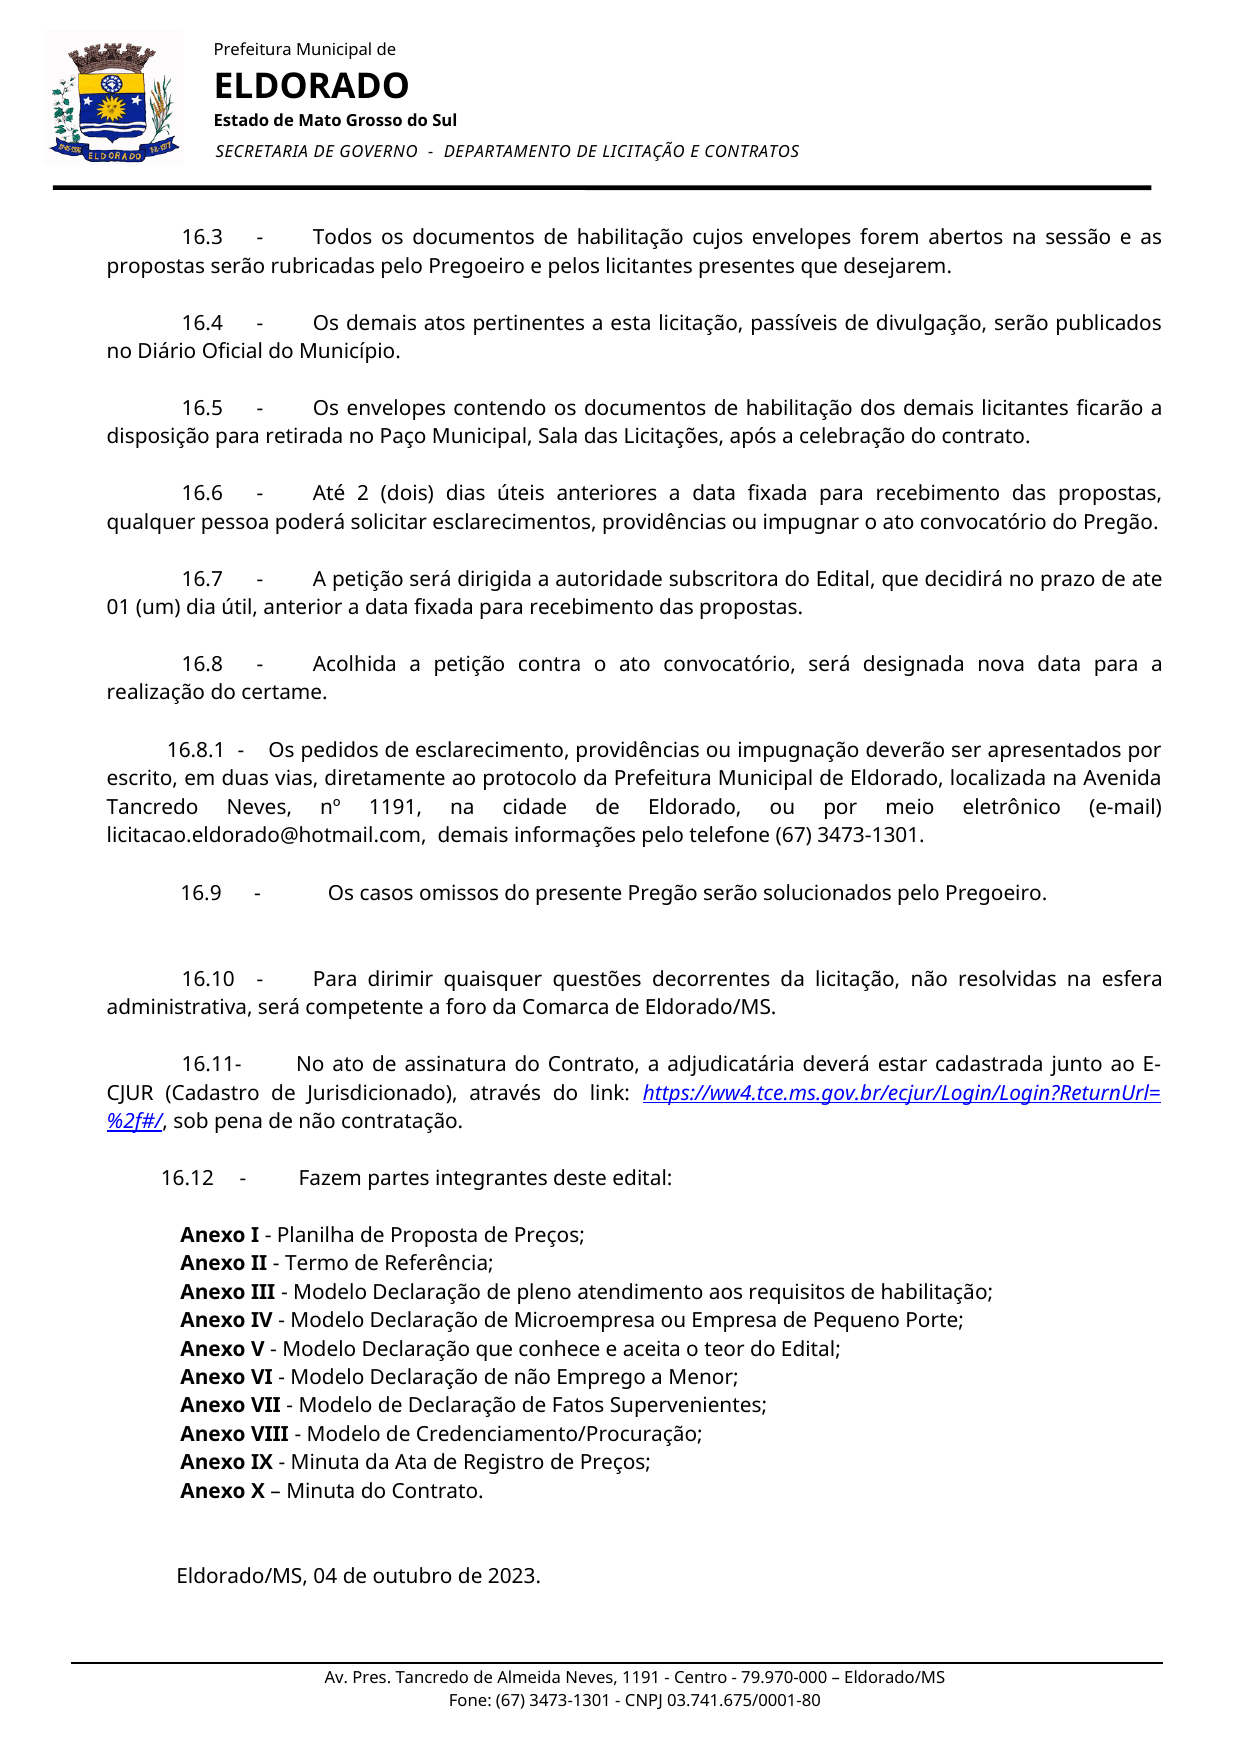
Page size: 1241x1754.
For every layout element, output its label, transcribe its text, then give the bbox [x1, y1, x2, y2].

text 16.6 - Até 2 (dois) dias úteis anteriores a data fixada para recebimento das propostas, qualquer pessoa poderá solicitar esclarecimentos, providências ou impugnar o ato convocatório do Pregão. [106, 478, 1163, 535]
text 16.10 - Para dirimir quaisquer questões decorrentes da licitação, não resolvidas na esfera administrativa, será competente a foro da Comarca de Eldorado/MS. [106, 964, 1163, 1021]
text Anexo VII - Modelo de Declaração de Fatos Supervenientes; [165, 1391, 1163, 1419]
text Anexo V - Modelo Declaração que conhece e aceita o teor do Edital; [165, 1334, 1163, 1362]
text 16.12 - Fazem partes integrantes deste edital: [106, 1163, 1163, 1191]
text 16.11- No ato de assinatura do Contrato, a adjudicatária deverá estar cadastrada junto ao E-CJUR (Cadastro de Jurisdicionado), através do link: https://ww4.tce.ms.gov.br/ecjur/Login/Login?ReturnUrl=%2f#/, sob pena de não contratação. [106, 1049, 1163, 1134]
picture [43, 30, 184, 165]
text Anexo X – Minuta do Contrato. [165, 1476, 1163, 1504]
text Anexo III - Modelo Declaração de pleno atendimento aos requisitos de habilitação; [165, 1277, 1163, 1305]
text Anexo IV - Modelo Declaração de Microempresa ou Empresa de Pequeno Porte; [165, 1305, 1163, 1334]
text Anexo VI - Modelo Declaração de não Emprego a Menor; [165, 1362, 1163, 1391]
text 16.7 - A petição será dirigida a autoridade subscritora do Edital, que decidirá no prazo de ate 01 (um) dia útil, anterior a data fixada para recebimento das propostas. [106, 564, 1163, 621]
text Anexo I - Planilha de Proposta de Preços; [165, 1220, 1163, 1248]
text Anexo II - Termo de Referência; [165, 1248, 1163, 1277]
text 16.4 - Os demais atos pertinentes a esta licitação, passíveis de divulgação, serão publicados no Diário Oficial do Município. [106, 308, 1163, 364]
text 16.5 - Os envelopes contendo os documentos de habilitação dos demais licitantes ficarão a disposição para retirada no Paço Municipal, Sala das Licitações, após a celebração do contrato. [106, 393, 1163, 450]
text Eldorado/MS, 04 de outubro de 2023. [106, 1561, 1163, 1589]
text Anexo VIII - Modelo de Credenciamento/Procuração; [165, 1419, 1163, 1447]
text 16.8 - Acolhida a petição contra o ato convocatório, será designada nova data para a realização do certame. [106, 649, 1163, 706]
text 16.8.1 - Os pedidos de esclarecimento, providências ou impugnação deverão ser apresentados por escrito, em duas vias, diretamente ao protocolo da Prefeitura Municipal de Eldorado, localizada na Avenida Tancredo Neves, nº 1191, na cidade de Eldorado, ou por meio eletrônico (e-mail) licitacao.eldorado@hotmail.com, demais informações pelo telefone (67) 3473-1301. [106, 735, 1163, 849]
text Anexo IX - Minuta da Ata de Registro de Preços; [165, 1447, 1163, 1476]
text 16.9 - Os casos omissos do presente Pregão serão solucionados pelo Pregoeiro. [106, 878, 1163, 906]
text 16.3 - Todos os documentos de habilitação cujos envelopes forem abertos na sessão e as propostas serão rubricadas pelo Pregoeiro e pelos licitantes presentes que desejarem. [106, 222, 1163, 279]
